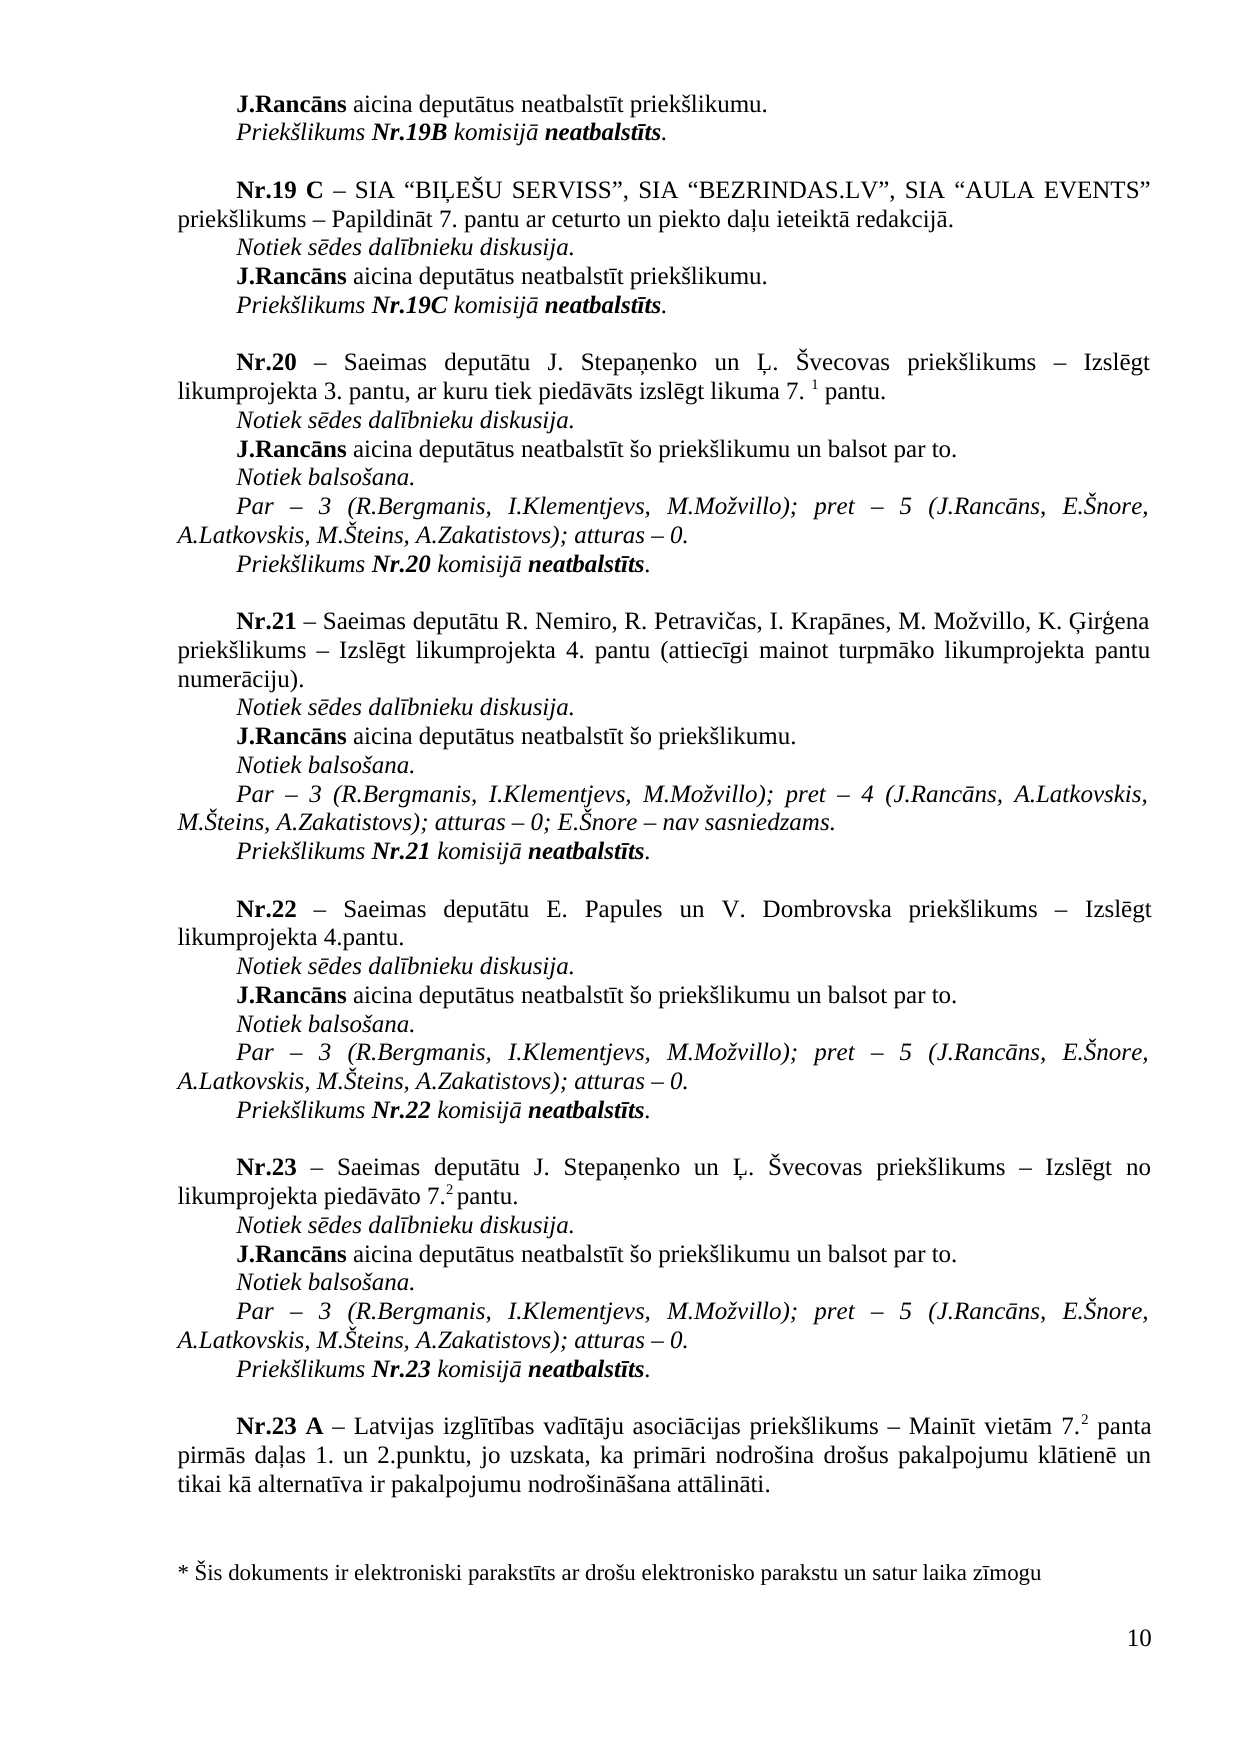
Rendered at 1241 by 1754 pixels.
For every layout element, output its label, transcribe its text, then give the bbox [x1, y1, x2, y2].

text J.Rancāns aicina deputātus neatbalstīt šo priekšlikumu un balsot par to. [177, 980, 1152, 1009]
text Par – 3 (R.Bergmanis, I.Klementjevs, M.Možvillo); pret – 4 (J.Rancāns, A.Latkovskis, M.Šteins, A.Zakatistovs); atturas – 0; E.Šnore – nav sasniedzams. [177, 779, 1152, 836]
text Nr.22 – Saeimas deputātu E. Papules un V. Dombrovska priekšlikums – Izslēgt likumprojekta 4.pantu. [177, 894, 1152, 951]
text Nr.20 – Saeimas deputātu J. Stepaņenko un Ļ. Švecovas priekšlikums – Izslēgt likumprojekta 3. pantu, ar kuru tiek piedāvāts izslēgt likuma 7. 1 pantu. [177, 347, 1152, 405]
text Notiek sēdes dalībnieku diskusija. [177, 405, 1152, 434]
text Priekšlikums Nr.19B komisijā neatbalstīts. [177, 117, 1152, 146]
text Notiek balsošana. [177, 1009, 1152, 1037]
text J.Rancāns aicina deputātus neatbalstīt šo priekšlikumu un balsot par to. [177, 1239, 1152, 1267]
text J.Rancāns aicina deputātus neatbalstīt priekšlikumu. [177, 89, 1152, 117]
text Priekšlikums Nr.22 komisijā neatbalstīts. [177, 1095, 1152, 1124]
text Notiek balsošana. [177, 750, 1152, 779]
text Nr.19 C – SIA “BIĻEŠU SERVISS”, SIA “BEZRINDAS.LV”, SIA “AULA EVENTS” priekšlikums – Papildināt 7. pantu ar ceturto un piekto daļu ieteiktā redakcijā. [177, 175, 1152, 232]
text Nr.23 A – Latvijas izglītības vadītāju asociācijas priekšlikums – Mainīt vietām 7.2 panta pirmās daļas 1. un 2.punktu, jo uzskata, ka primāri nodrošina drošus pakalpojumu klātienē un tikai kā alternatīva ir pakalpojumu nodrošināšana attālināti. [177, 1411, 1152, 1497]
text Priekšlikums Nr.23 komisijā neatbalstīts. [177, 1354, 1152, 1382]
text Priekšlikums Nr.21 komisijā neatbalstīts. [177, 836, 1152, 865]
text Notiek sēdes dalībnieku diskusija. [177, 692, 1152, 721]
text Priekšlikums Nr.20 komisijā neatbalstīts. [177, 549, 1152, 577]
text Par – 3 (R.Bergmanis, I.Klementjevs, M.Možvillo); pret – 5 (J.Rancāns, E.Šnore, A.Latkovskis, M.Šteins, A.Zakatistovs); atturas – 0. [177, 491, 1152, 549]
text Nr.21 – Saeimas deputātu R. Nemiro, R. Petravičas, I. Krapānes, M. Možvillo, K. Ģirģena priekšlikums – Izslēgt likumprojekta 4. pantu (attiecīgi mainot turpmāko likumprojekta pantu numerāciju). [177, 606, 1152, 692]
text Par – 3 (R.Bergmanis, I.Klementjevs, M.Možvillo); pret – 5 (J.Rancāns, E.Šnore, A.Latkovskis, M.Šteins, A.Zakatistovs); atturas – 0. [177, 1037, 1152, 1095]
text Notiek balsošana. [177, 462, 1152, 491]
text J.Rancāns aicina deputātus neatbalstīt priekšlikumu. [177, 261, 1152, 290]
text Priekšlikums Nr.19C komisijā neatbalstīts. [177, 290, 1152, 319]
text Notiek sēdes dalībnieku diskusija. [177, 1210, 1152, 1239]
text J.Rancāns aicina deputātus neatbalstīt šo priekšlikumu un balsot par to. [177, 434, 1152, 462]
text Notiek sēdes dalībnieku diskusija. [177, 232, 1152, 261]
text Notiek balsošana. [177, 1267, 1152, 1296]
text Notiek sēdes dalībnieku diskusija. [177, 951, 1152, 980]
text Par – 3 (R.Bergmanis, I.Klementjevs, M.Možvillo); pret – 5 (J.Rancāns, E.Šnore, A.Latkovskis, M.Šteins, A.Zakatistovs); atturas – 0. [177, 1296, 1152, 1354]
text Nr.23 – Saeimas deputātu J. Stepaņenko un Ļ. Švecovas priekšlikums – Izslēgt no likumprojekta piedāvāto 7.2 pantu. [177, 1152, 1152, 1210]
text J.Rancāns aicina deputātus neatbalstīt šo priekšlikumu. [177, 721, 1152, 750]
